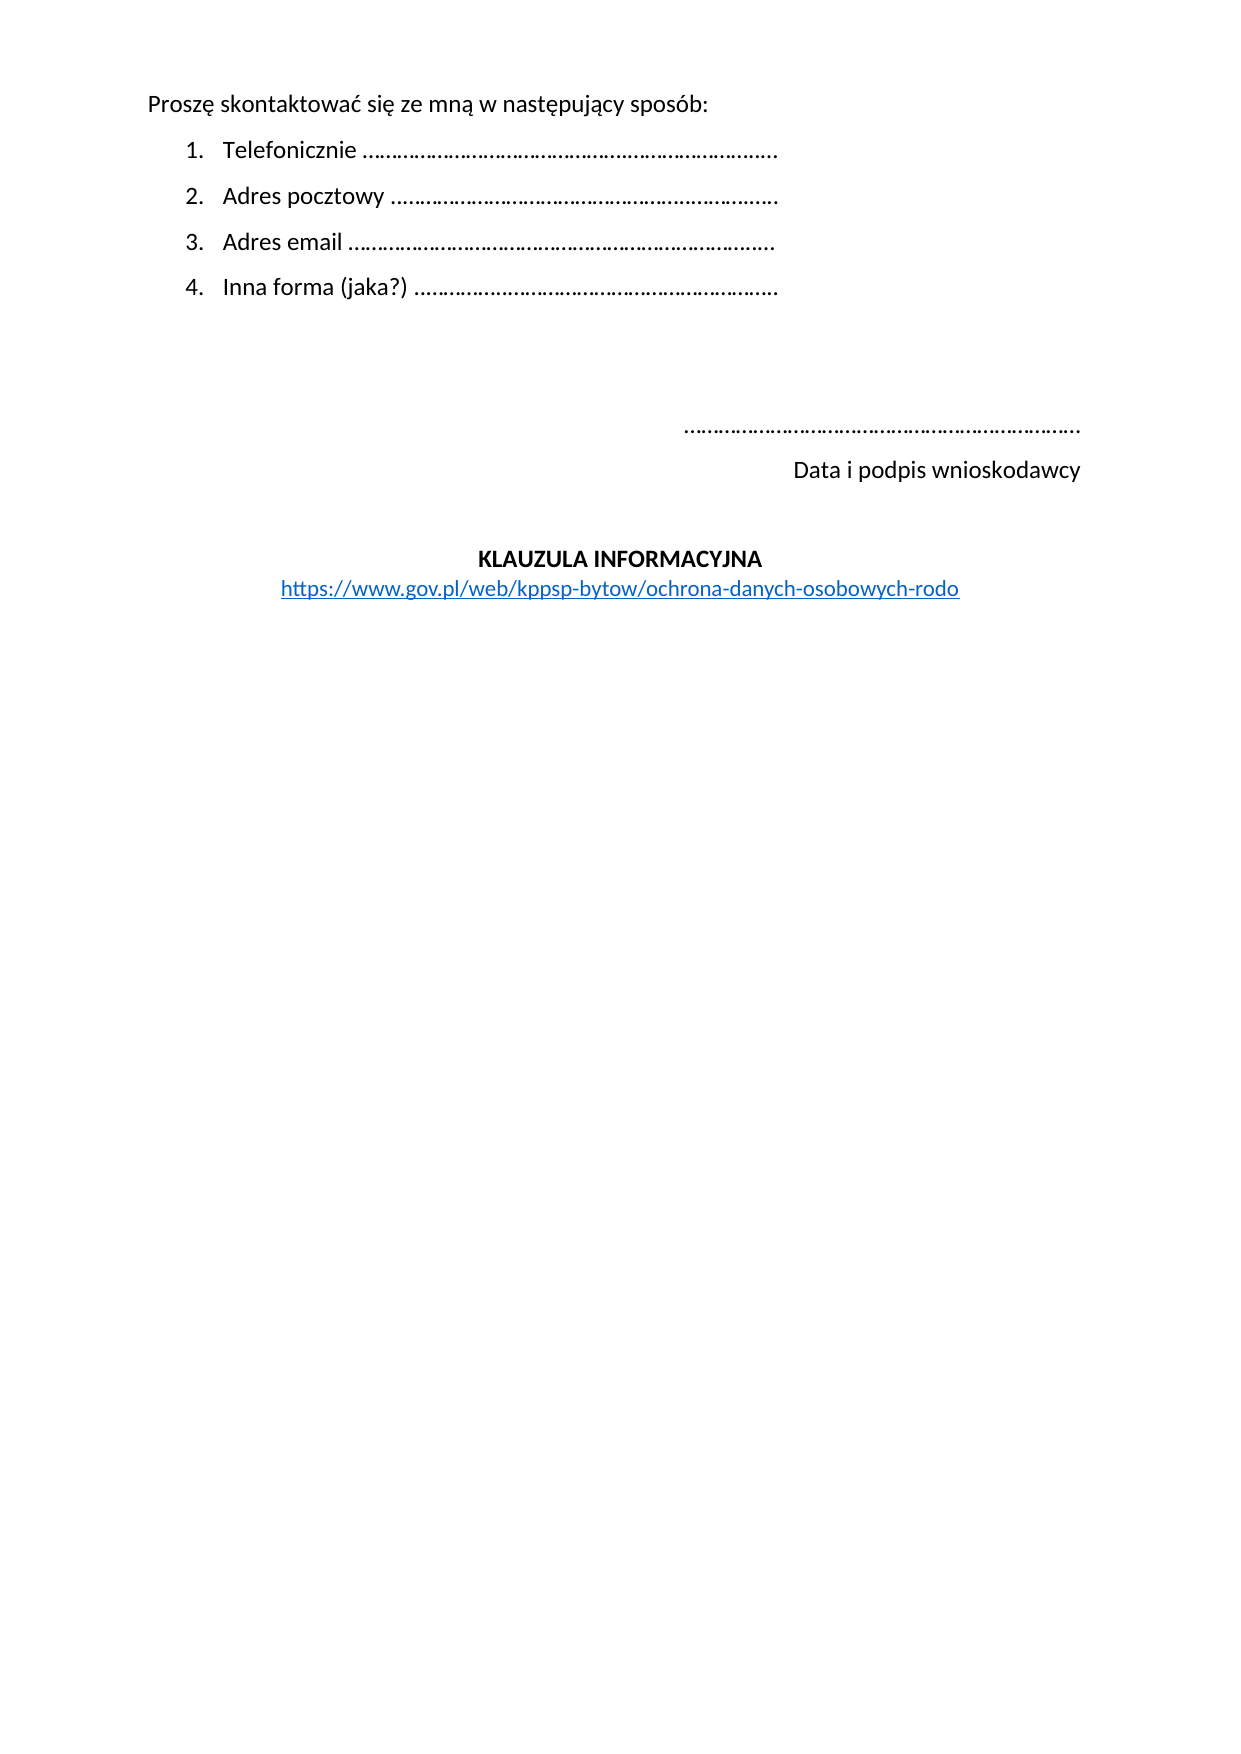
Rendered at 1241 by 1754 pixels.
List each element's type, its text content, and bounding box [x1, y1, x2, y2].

text Proszę skontaktować się ze mną w następujący sposób: [148, 89, 1081, 119]
list Telefonicznie ……………………………………….…………………..… [185, 134, 1081, 165]
text …………………………………………………………… [148, 409, 1081, 439]
text KLAUZULA INFORMACYJNA [148, 543, 1093, 574]
text https://www.gov.pl/web/kppsp-bytow/ochrona-danych-osobowych-rodo [148, 574, 1093, 602]
list Inna forma (jaka?) ..…………..……………………………………….. [185, 272, 1081, 302]
list Adres email ……………………………………………………………..… [185, 226, 1081, 256]
text Data i podpis wnioskodawcy [148, 454, 1081, 485]
list Adres pocztowy ..…………………………………………..……….….. [185, 180, 1081, 211]
